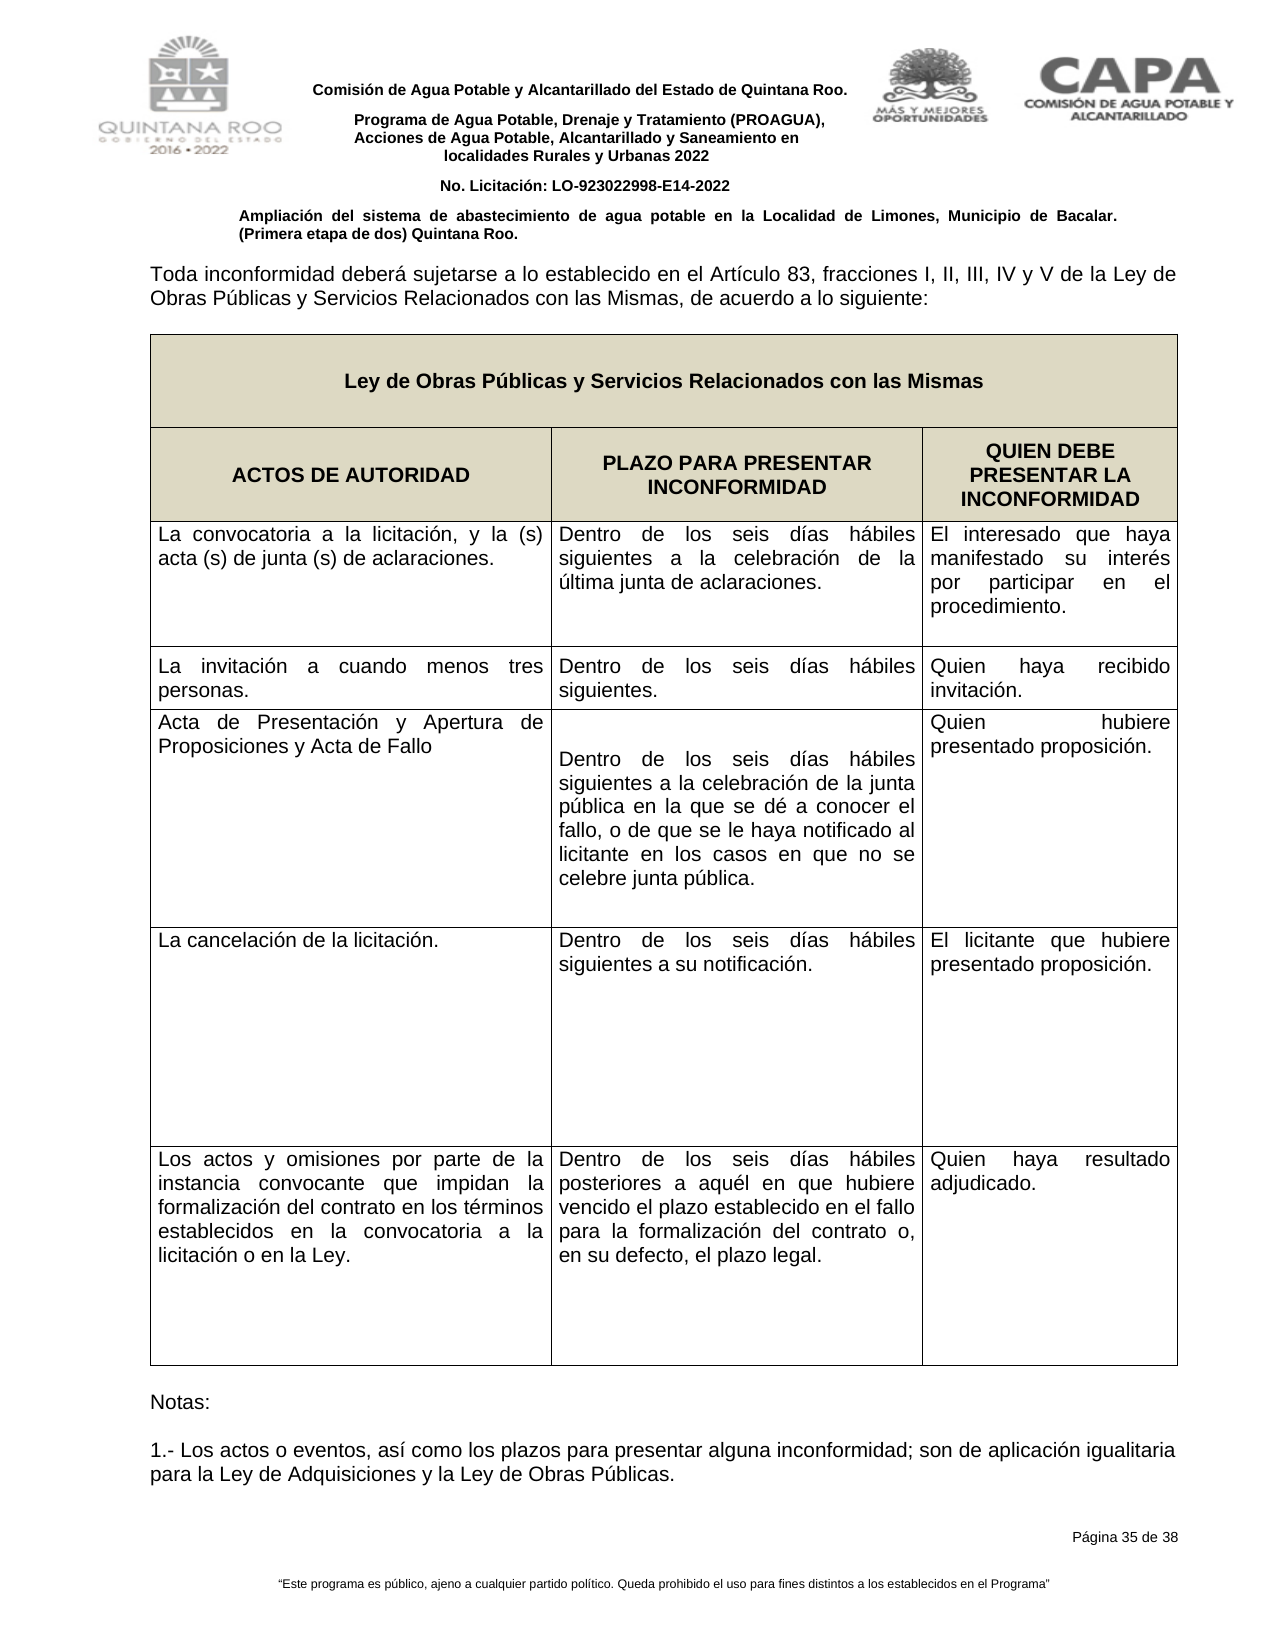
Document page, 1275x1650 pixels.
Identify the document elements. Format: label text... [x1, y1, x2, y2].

text Notas: [150, 1390, 1178, 1414]
text 1.- Los actos o eventos, así como los plazos para presentar alguna inconformidad; son de aplicación igualitaria para la Ley de Adquisiciones y la Ley de Obras Públicas. [150, 1438, 1178, 1486]
table_cell Los actos y omisiones por parte de la instancia convocante que impidan la formalización del contrato en los términos establecidos en la convocatoria a la licitación o en la Ley. [151, 1147, 551, 1365]
text Toda inconformidad deberá sujetarse a lo establecido en el Artículo 83, fracciones I, II, III, IV y V de la Ley de Obras Públicas y Servicios Relacionados con las Mismas, de acuerdo a lo siguiente: [150, 262, 1178, 309]
table_cell Quien hubiere presentado proposición. [923, 710, 1177, 927]
table_cell Dentro de los seis días hábiles siguientes. [552, 647, 922, 708]
table_cell Dentro de los seis días hábiles siguientes a la celebración de la junta pública en la que se dé a conocer el fallo, o de que se le haya notificado al licitante en los casos en que no se celebre junta pública. [552, 710, 922, 927]
table_cell Dentro de los seis días hábiles siguientes a la celebración de la última junta de aclaraciones. [552, 522, 922, 646]
table_cell El interesado que haya manifestado su interés por participar en el procedimiento. [923, 522, 1177, 646]
table_cell PLAZO PARA PRESENTAR INCONFORMIDAD [552, 428, 922, 521]
table_cell La invitación a cuando menos tres personas. [151, 647, 551, 708]
table_cell Quien haya resultado adjudicado. [923, 1147, 1177, 1365]
table_header Ley de Obras Públicas y Servicios Relacionados con las Mismas [151, 335, 1177, 427]
table_cell ACTOS DE AUTORIDAD [151, 428, 551, 521]
table_cell Dentro de los seis días hábiles siguientes a su notificación. [552, 928, 922, 1146]
table_cell Acta de Presentación y Apertura de Proposiciones y Acta de Fallo [151, 710, 551, 927]
table_cell El licitante que hubiere presentado proposición. [923, 928, 1177, 1146]
table_cell La cancelación de la licitación. [151, 928, 551, 1146]
table_cell Quien haya recibido invitación. [923, 647, 1177, 708]
table_cell La convocatoria a la licitación, y la (s) acta (s) de junta (s) de aclaraciones. [151, 522, 551, 646]
table_cell QUIEN DEBE PRESENTAR LA INCONFORMIDAD [923, 428, 1177, 521]
table_cell Dentro de los seis días hábiles posteriores a aquél en que hubiere vencido el plazo establecido en el fallo para la formalización del contrato o, en su defecto, el plazo legal. [552, 1147, 922, 1365]
picture [92, 4, 1238, 175]
